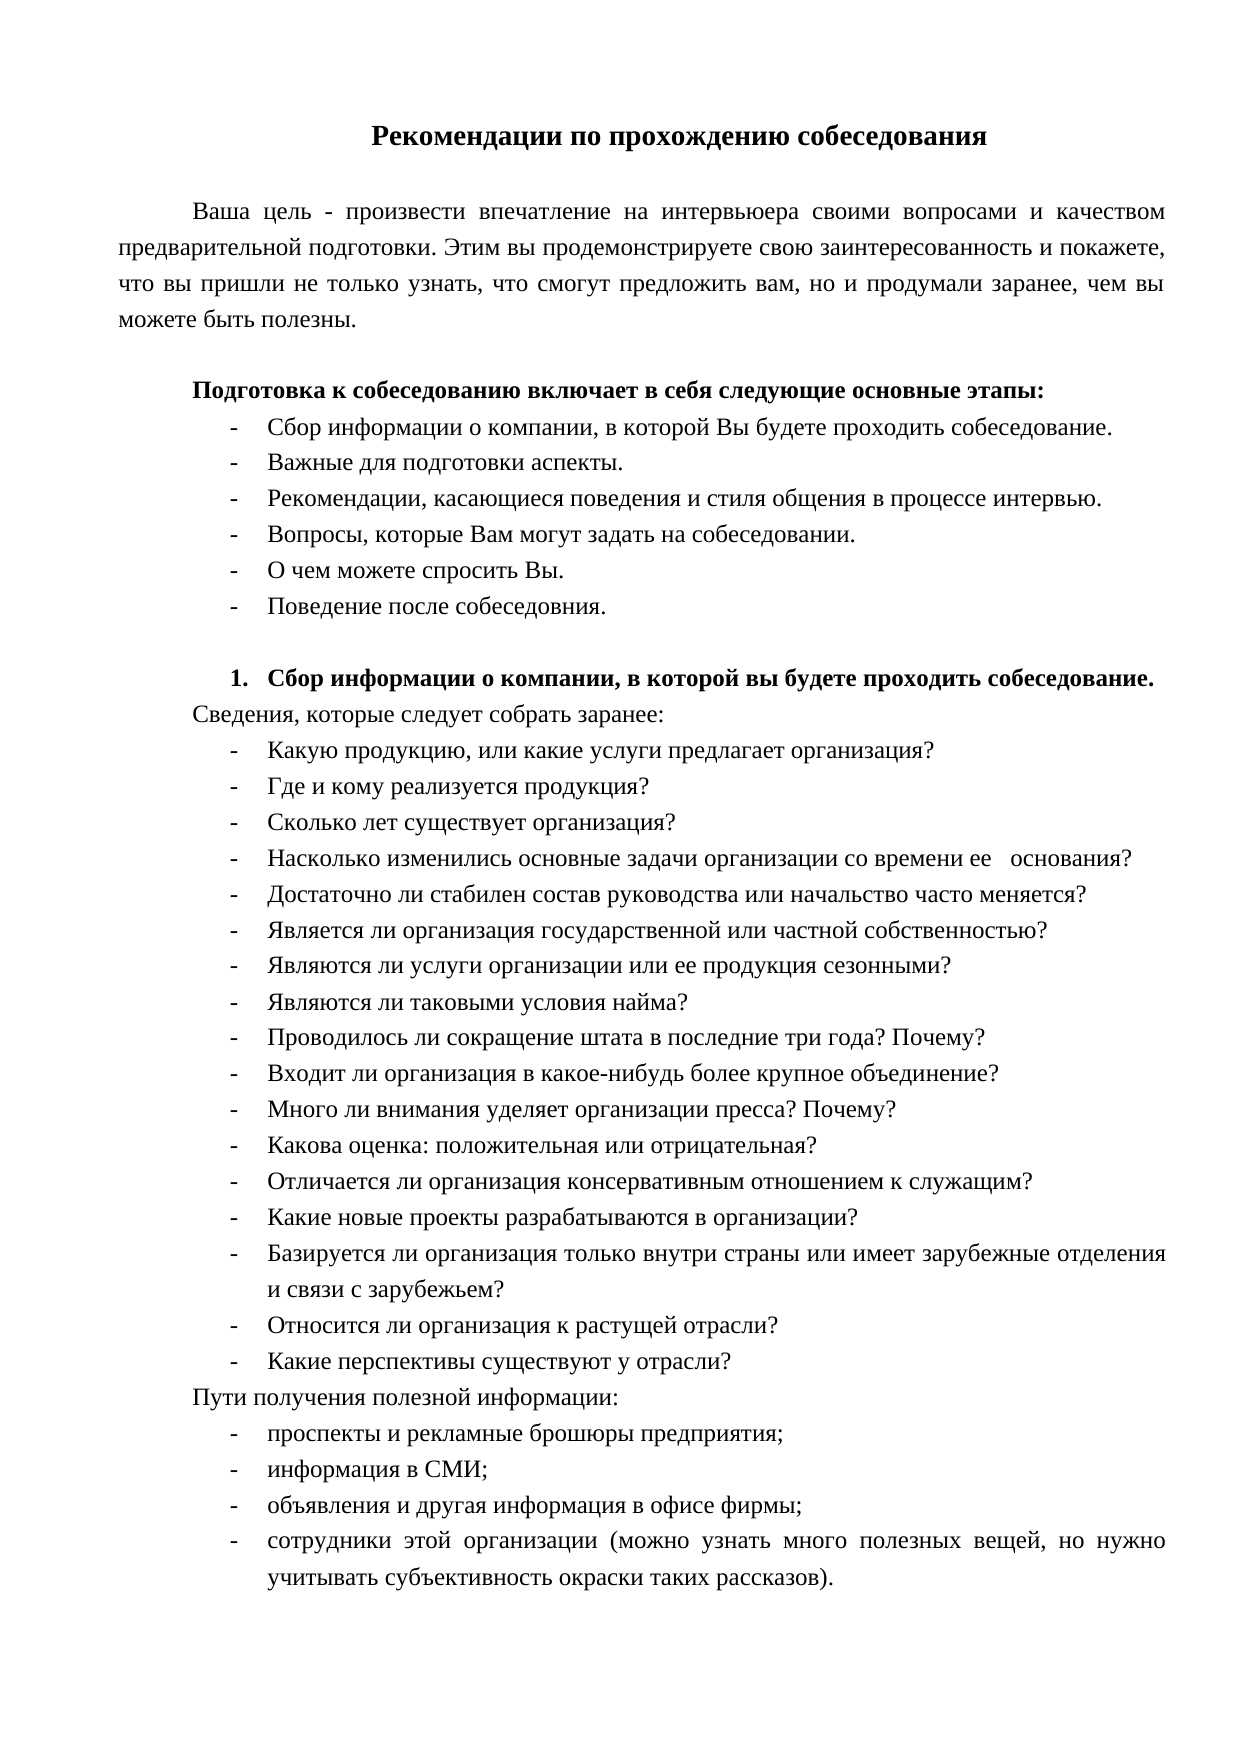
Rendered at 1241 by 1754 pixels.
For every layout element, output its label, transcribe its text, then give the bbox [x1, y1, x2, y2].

list Какие новые проекты разрабатываются в организации? [229, 1202, 1167, 1231]
list Где и кому реализуется продукция? [229, 771, 1167, 800]
text Сведения, которые следует собрать заранее: [118, 699, 1167, 728]
list Являются ли таковыми условия найма? [229, 987, 1167, 1015]
list Важные для подготовки аспекты. [229, 447, 1167, 476]
list Являются ли услуги организации или ее продукция сезонными? [229, 951, 1167, 979]
list Какую продукцию, или какие услуги предлагает организация? [229, 735, 1167, 764]
list Отличается ли организация консервативным отношением к служащим? [229, 1166, 1167, 1195]
text Рекомендации по прохождению собеседования [118, 118, 1167, 152]
list Относится ли организация к растущей отрасли? [229, 1310, 1167, 1339]
list Входит ли организация в какое-нибудь более крупное объединение? [229, 1058, 1167, 1087]
list объявления и другая информация в офисе фирмы; [229, 1490, 1167, 1518]
list Какие перспективы существуют у отрасли? [229, 1346, 1167, 1375]
list Достаточно ли стабилен состав руководства или начальство часто меняется? [229, 879, 1167, 907]
list сотрудники этой организации (можно узнать много полезных вещей, но нужно учитывать субъективность окраски таких рассказов). [229, 1526, 1167, 1590]
list информация в СМИ; [229, 1454, 1167, 1482]
list Проводилось ли сокращение штата в последние три года? Почему? [229, 1022, 1167, 1051]
list Базируется ли организация только внутри страны или имеет зарубежные отделения и связи с зарубежьем? [229, 1238, 1167, 1303]
text Ваша цель - произвести впечатление на интервьюера своими вопросами и качеством предварительной подготовки. Этим вы продемонстрируете свою заинтересованность и покажете, что вы пришли не только узнать, что смогут предложить вам, но и продумали заранее, чем вы можете быть полезны. [118, 196, 1167, 332]
text Пути получения полезной информации: [118, 1382, 1167, 1411]
list Сбор информации о компании, в которой вы будете проходить собеседование. [229, 663, 1167, 692]
list Вопросы, которые Вам могут задать на собеседовании. [229, 519, 1167, 548]
list Много ли внимания уделяет организации пресса? Почему? [229, 1094, 1167, 1123]
list О чем можете спросить Вы. [229, 555, 1167, 584]
text Подготовка к собеседованию включает в себя следующие основные этапы: [118, 376, 1167, 404]
list Рекомендации, касающиеся поведения и стиля общения в процессе интервью. [229, 483, 1167, 512]
list Какова оценка: положительная или отрицательная? [229, 1130, 1167, 1159]
list Насколько изменились основные задачи организации со времени ее основания? [229, 843, 1167, 872]
list проспекты и рекламные брошюры предприятия; [229, 1418, 1167, 1447]
list Поведение после собеседовния. [229, 591, 1167, 620]
list Сбор информации о компании, в которой Вы будете проходить собеседование. [229, 412, 1167, 440]
list Является ли организация государственной или частной собственностью? [229, 915, 1167, 943]
list Сколько лет существует организация? [229, 807, 1167, 836]
